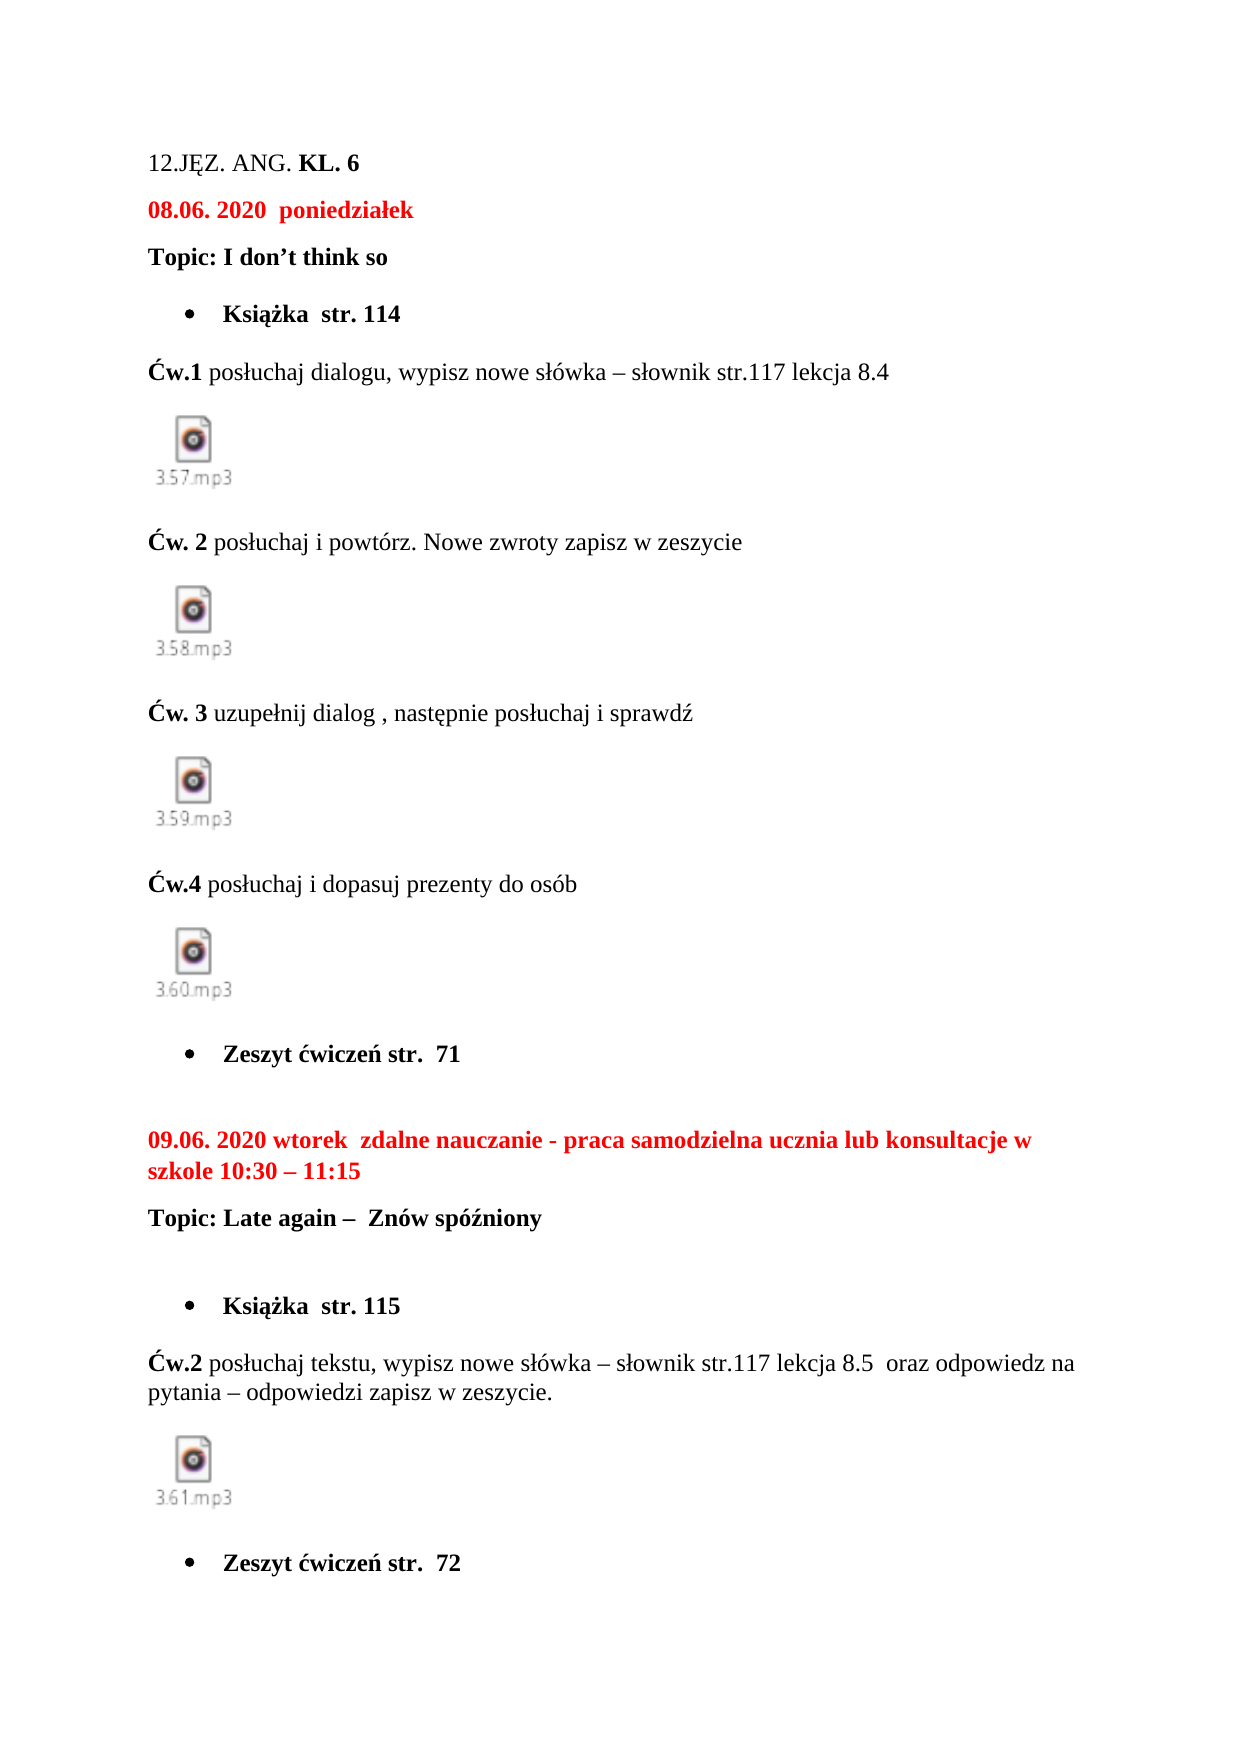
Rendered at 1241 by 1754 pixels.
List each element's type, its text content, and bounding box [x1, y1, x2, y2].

text 12.JĘZ. ANG. KL. 6 [148, 148, 1093, 176]
text Ćw. 2 posłuchaj i powtórz. Nowe zwroty zapisz w zeszycie [148, 527, 1093, 556]
text Ćw.2 posłuchaj tekstu, wypisz nowe słówka – słownik str.117 lekcja 8.5 oraz odpowiedz na pytania – odpowiedzi zapisz w zeszycie. [148, 1348, 1093, 1406]
text Ćw. 3 uzupełnij dialog , następnie posłuchaj i sprawdź [148, 698, 1093, 727]
text Topic: Late again – Znów spóźniony [148, 1203, 1093, 1232]
list Zeszyt ćwiczeń str. 71 [185, 1039, 1093, 1068]
list Książka str. 114 [185, 299, 1093, 328]
text 08.06. 2020 poniedziałek [148, 195, 1093, 223]
text Ćw.1 posłuchaj dialogu, wypisz nowe słówka – słownik str.117 lekcja 8.4 [148, 357, 1093, 386]
text Topic: I don’t think so [148, 242, 1093, 271]
list Zeszyt ćwiczeń str. 72 [185, 1548, 1093, 1576]
text 09.06. 2020 wtorek zdalne nauczanie - praca samodzielna ucznia lub konsultacje w szkole 10:30 – 11:15 [148, 1126, 1093, 1185]
list Książka str. 115 [185, 1291, 1093, 1319]
text Ćw.4 posłuchaj i dopasuj prezenty do osób [148, 869, 1093, 897]
